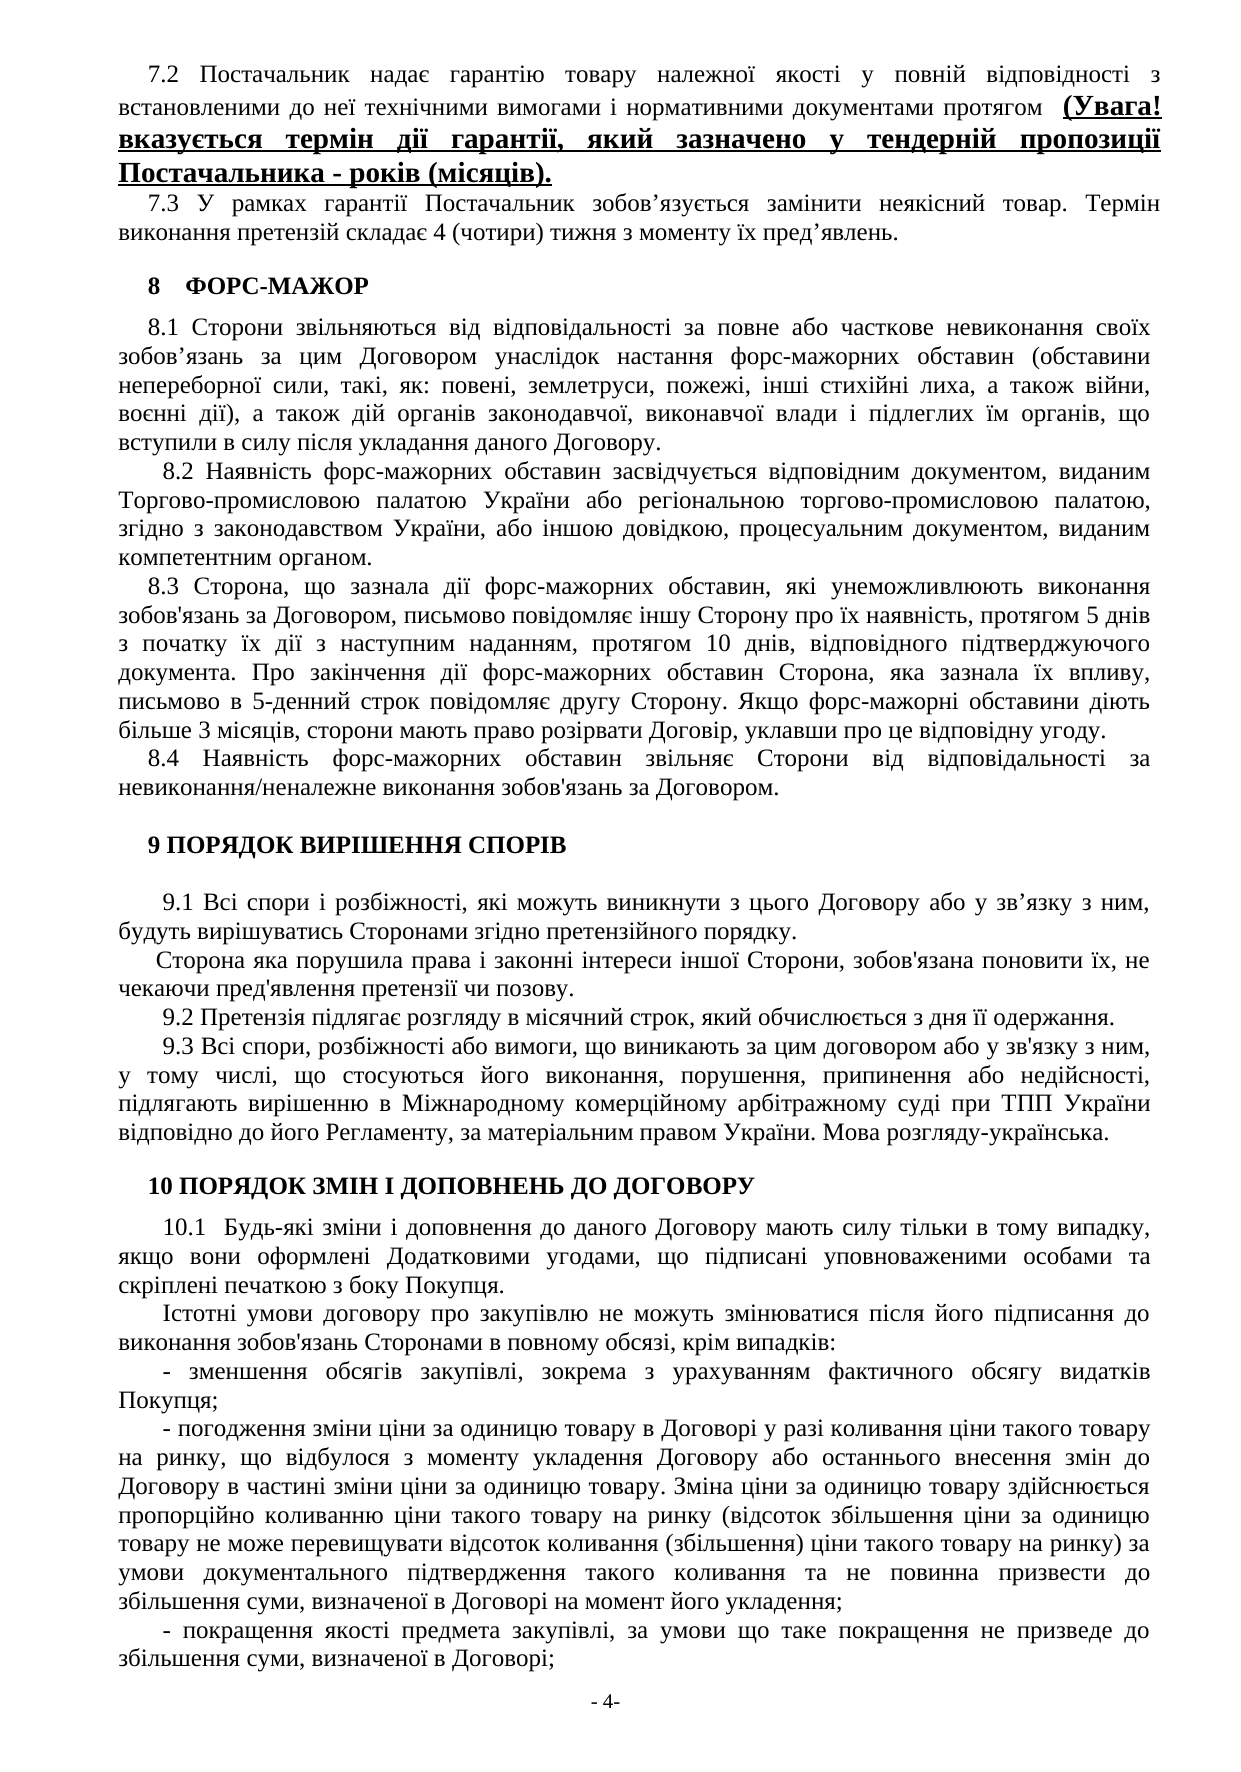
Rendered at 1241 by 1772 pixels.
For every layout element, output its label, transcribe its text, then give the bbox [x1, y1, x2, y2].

text 9 ПОРЯДОК ВИРІШЕННЯ СПОРІВ [118, 830, 1152, 858]
text Сторона яка порушила права і законні інтереси іншої Сторони, зобов'язана поновити їх, не чекаючи пред'явлення претензії чи позову. [118, 945, 1152, 1002]
text 9.1 Всі спори і розбіжності, які можуть виникнути з цього Договору або у зв’язку з ним, будуть вирішуватись Сторонами згідно претензійного порядку. [118, 887, 1152, 945]
text 8.1 Сторони звільняються від відповідальності за повне або часткове невиконання своїх зобов’язань за цим Договором унаслідок настання форс-мажорних обставин (обставини непереборної сили, такі, як: повені, землетруси, пожежі, інші стихійні лиха, а також війни, воєнні дії), а також дій органів законодавчої, виконавчої влади і підлеглих їм органів, що вступили в силу після укладання даного Договору. [118, 312, 1152, 456]
text - зменшення обсягів закупівлі, зокрема з урахуванням фактичного обсягу видатків Покупця; [118, 1356, 1152, 1413]
text 7.3 У рамках гарантії Постачальник зобов’язується замінити неякісний товар. Термін виконання претензій складає 4 (чотири) тижня з моменту їх пред’явлень. [118, 188, 1162, 246]
text 7.2 Постачальник надає гарантію товару належної якості у повній відповідності з встановленими до неї технічними вимогами і нормативними документами протягом (Увага! вказується термін дії гарантії, який зазначено у тендерній пропозиції Постачальника - років (місяців). [118, 59, 1162, 188]
list ФОРС-МАЖОР [148, 271, 1152, 300]
text - покращення якості предмета закупівлі, за умови що таке покращення не призведе до збільшення суми, визначеної в Договорі; [118, 1615, 1152, 1672]
text 9.3 Всі спори, розбіжності або вимоги, що виникають за цим договором або у зв'язку з ним, у тому числі, що стосуються його виконання, порушення, припинення або недійсності, підлягають вирішенню в Міжнародному комерційному арбітражному суді при ТПП України відповідно до його Регламенту, за матеріальним правом України. Мова розгляду-українська. [118, 1031, 1152, 1146]
text - погодження зміни ціни за одиницю товару в Договорі у разі коливання ціни такого товару на ринку, що відбулося з моменту укладення Договору або останнього внесення змін до Договору в частині зміни ціни за одиницю товару. Зміна ціни за одиницю товару здійснюється пропорційно коливанню ціни такого товару на ринку (відсоток збільшення ціни за одиницю товару не може перевищувати відсоток коливання (збільшення) ціни такого товару на ринку) за умови документального підтвердження такого коливання та не повинна призвести до збільшення суми, визначеної в Договорі на момент його укладення; [118, 1413, 1152, 1615]
text Істотні умови договору про закупівлю не можуть змінюватися після його підписання до виконання зобов'язань Сторонами в повному обсязі, крім випадків: [118, 1298, 1152, 1356]
text 9.2 Претензія підлягає розгляду в місячний строк, який обчислюється з дня її одержання. [118, 1002, 1152, 1031]
text 8.2 Наявність форс-мажорних обставин засвідчується відповідним документом, виданим Торгово-промисловою палатою України або регіональною торгово-промисловою палатою, згідно з законодавством України, або іншою довідкою, процесуальним документом, виданим компетентним органом. [118, 456, 1152, 571]
text 10 ПОРЯДОК ЗМІН І ДОПОВНЕНЬ ДО ДОГОВОРУ [118, 1171, 1152, 1200]
text 8.4 Наявність форс-мажорних обставин звільняє Сторони від відповідальності за невиконання/неналежне виконання зобов'язань за Договором. [118, 743, 1152, 801]
text 8.3 Сторона, що зазнала дії форс-мажорних обставин, які унеможливлюють виконання зобов'язань за Договором, письмово повідомляє іншу Сторону про їх наявність, протягом 5 днів з початку їх дії з наступним наданням, протягом 10 днів, відповідного підтверджуючого документа. Про закінчення дії форс-мажорних обставин Сторона, яка зазнала їх впливу, письмово в 5-денний строк повідомляє другу Сторону. Якщо форс-мажорні обставини діють більше 3 місяців, сторони мають право розірвати Договір, уклавши про це відповідну угоду. [118, 571, 1152, 743]
text 10.1 Будь-які зміни і доповнення до даного Договору мають силу тільки в тому випадку, якщо вони оформлені Додатковими угодами, що підписані уповноваженими особами та скріплені печаткою з боку Покупця. [118, 1212, 1152, 1298]
